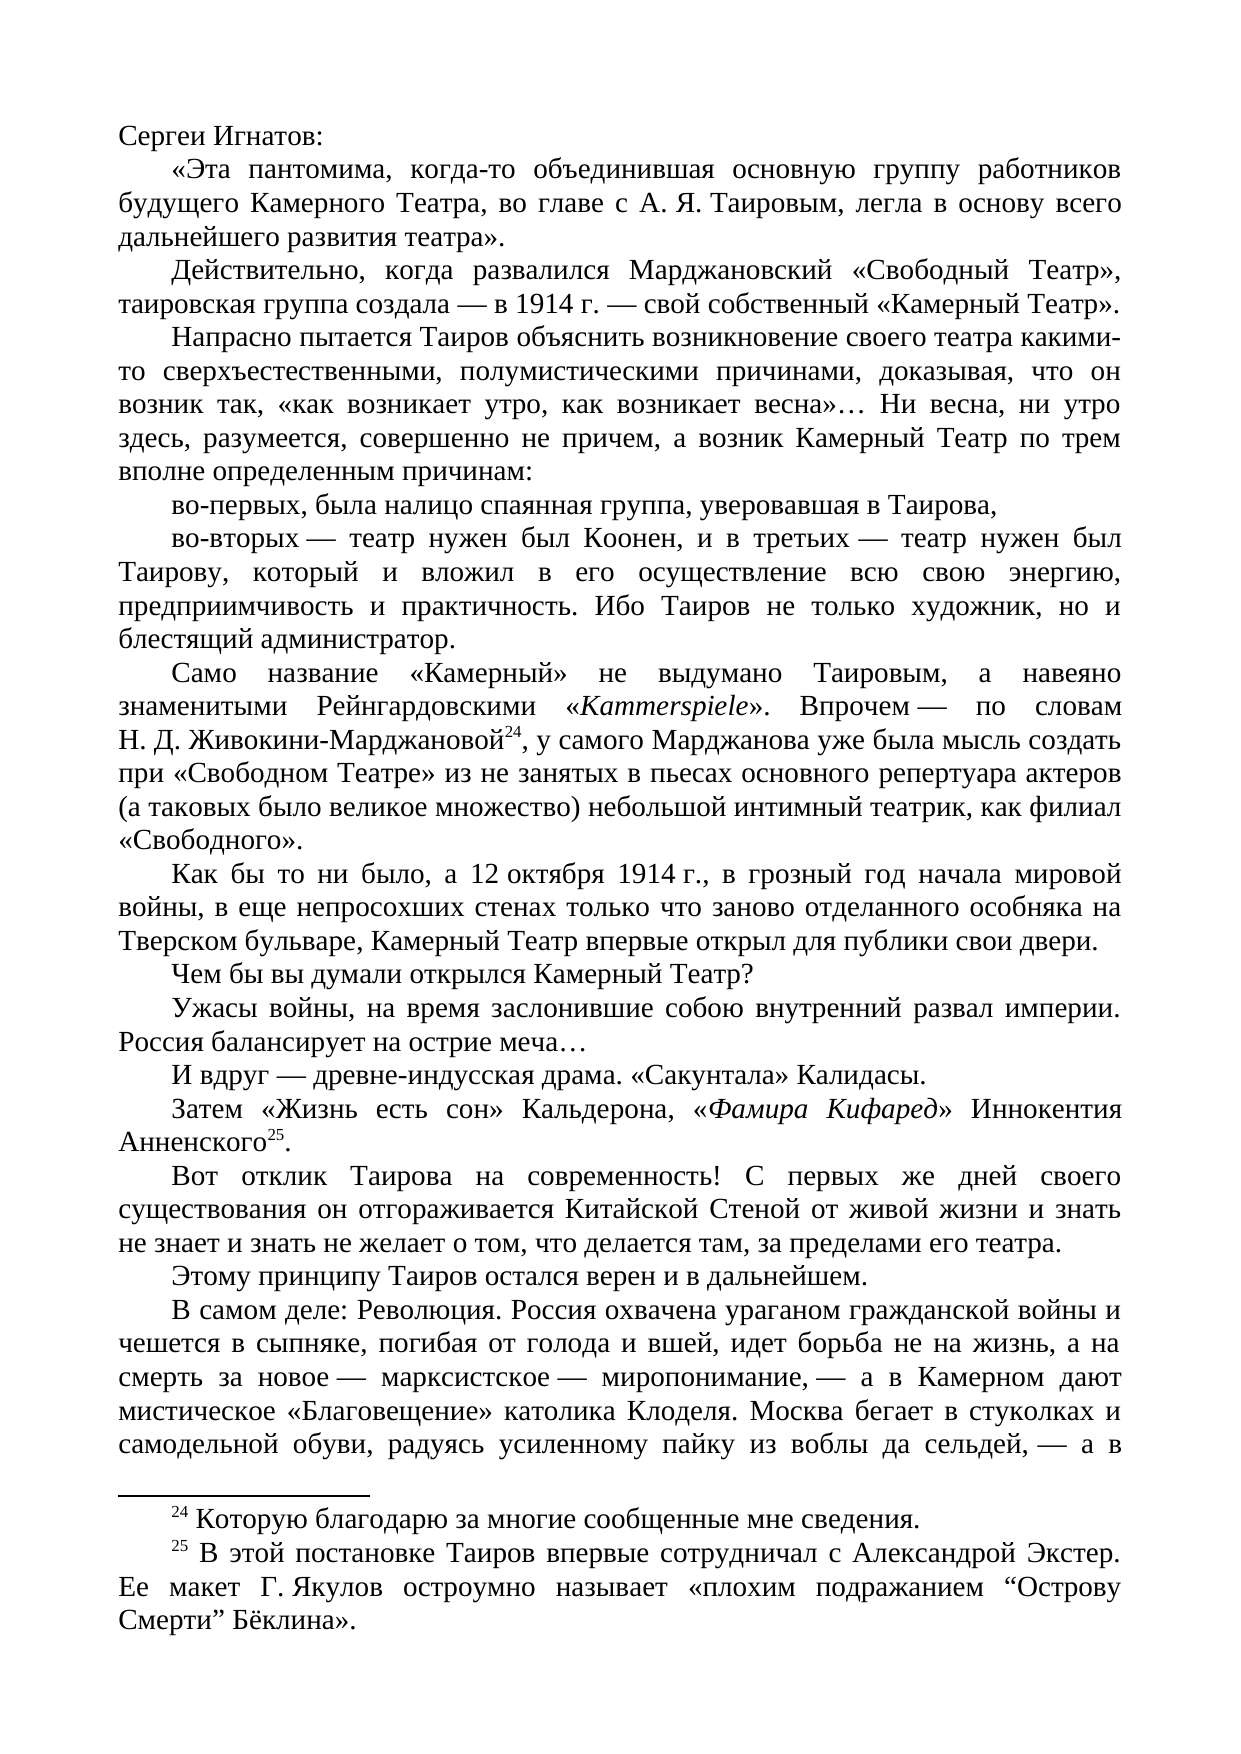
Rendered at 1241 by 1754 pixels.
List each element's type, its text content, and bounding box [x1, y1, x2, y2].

text И вдруг — древне-индусская драма. «Сакунтала» Калидасы. [118, 1057, 1122, 1091]
text {82} во-вторых — театр нужен был Коонен, и в третьих — театр нужен был Таирову, который и вложил в его осуществление всю свою энергию, предприимчивость и практичность. Ибо Таиров не только художник, но и блестящий администратор. [118, 521, 1122, 655]
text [118, 1292, 1122, 1460]
text {83} Этому принципу Таиров остался верен и в дальнейшем. [118, 1258, 1122, 1292]
text во-первых, была налицо спаянная группа, уверовавшая в Таирова, [118, 487, 1122, 521]
text Вот отклик Таирова на современность! С первых же дней своего существования он отгораживается Китайской Стеной от живой жизни и знать не знает и знать не желает о том, что делается там, за пределами его театра. [118, 1158, 1122, 1258]
text Ужасы войны, на время заслонившие собою внутренний развал империи. Россия балансирует на острие меча… [118, 990, 1122, 1057]
text Как бы то ни было, а 12 октября 1914 г., в грозный год начала мировой войны, в еще непросохших стенах только что заново отделанного особняка на Тверском бульваре, Камерный Театр впервые открыл для публики свои двери. [118, 856, 1122, 957]
text Само название «Камерный» не выдумано Таировым, а навеяно знаменитыми Рейнгардовскими «Kammerspiele». Впрочем — по словам Н. Д. Живокини-Марджановой, у самого Марджанова уже была мысль создать при «Свободном Театре» из не занятых в пьесах основного репертуара актеров (а таковых было великое множество) небольшой интимный театрик, как филиал «Свободного». [118, 655, 1122, 856]
text Действительно, когда развалился Марджановский «Свободный Театр», таировская группа создала — в 1914 г. — свой собственный «Камерный Театр». [118, 252, 1122, 319]
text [118, 118, 1122, 152]
text Затем «Жизнь есть сон» Кальдерона, «Фамира Кифаред» Иннокентия Анненского. [118, 1091, 1122, 1158]
text Напрасно пытается Таиров объяснить возникновение своего театра какими-то сверхъестественными, полумистическими причинами, доказывая, что он возник так, «как возникает утро, как возникает весна»… Ни весна, ни утро здесь, разумеется, совершенно не причем, а возник Камерный Театр по трем вполне определенным причинам: [118, 319, 1122, 487]
text «Эта пантомима, когда-то объединившая основную группу работников будущего Камерного Театра, во главе с А. Я. Таировым, легла в основу всего дальнейшего развития театра». [118, 152, 1122, 252]
text Чем бы вы думали открылся Камерный Театр? [118, 957, 1122, 990]
